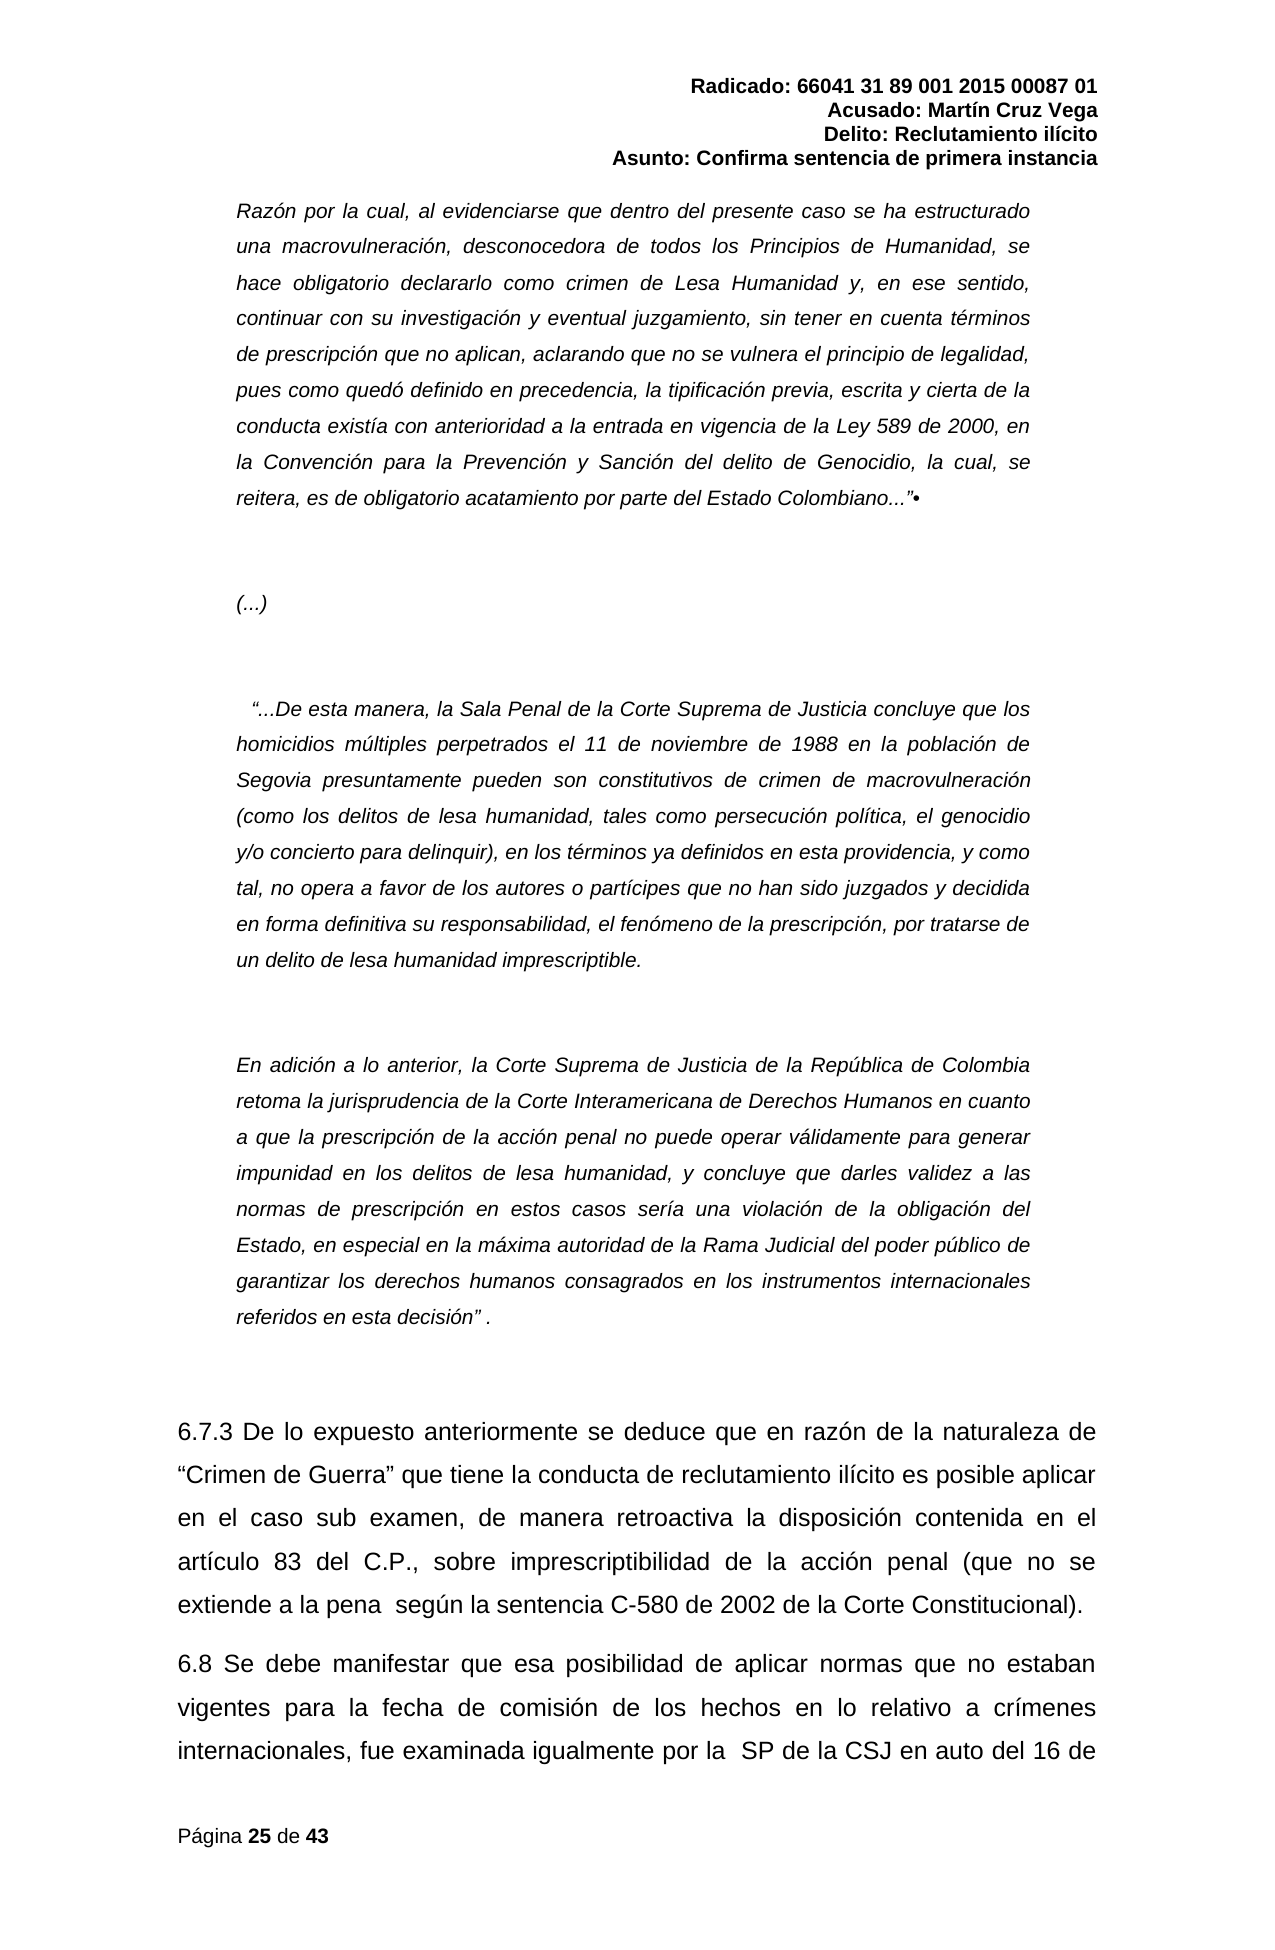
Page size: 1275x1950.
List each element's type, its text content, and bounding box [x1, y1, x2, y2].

text En adición a lo anterior, la Corte Suprema de Justicia de la República de Colombia retoma la jurisprudencia de la Corte Interamericana de Derechos Humanos en cuanto a que la prescripción de la acción penal no puede operar válidamente para generar impunidad en los delitos de lesa humanidad, y concluye que darles validez a las normas de prescripción en estos casos sería una violación de la obligación del Estado, en especial en la máxima autoridad de la Rama Judicial del poder público de garantizar los derechos humanos consagrados en los instrumentos internacionales referidos en esta decisión” . [236, 1053, 1034, 1329]
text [177, 1649, 1098, 1764]
text “...De esta manera, la Sala Penal de la Corte Suprema de Justicia concluye que los homicidios múltiples perpetrados el 11 de noviembre de 1988 en la población de Segovia presuntamente pueden son constitutivos de crimen de macrovulneración (como los delitos de lesa humanidad, tales como persecución política, el genocidio y/o concierto para delinquir), en los términos ya definidos en esta providencia, y como tal, no opera a favor de los autores o partícipes que no han sido juzgados y decidida en forma definitiva su responsabilidad, el fenómeno de la prescripción, por tratarse de un delito de lesa humanidad imprescriptible. [236, 696, 1034, 972]
text Razón por la cual, al evidenciarse que dentro del presente caso se ha estructurado una macrovulneración, desconocedora de todos los Principios de Humanidad, se hace obligatorio declararlo como crimen de Lesa Humanidad y, en ese sentido, continuar con su investigación y eventual juzgamiento, sin tener en cuenta términos de prescripción que no aplican, aclarando que no se vulnera el principio de legalidad, pues como quedó definido en precedencia, la tipificación previa, escrita y cierta de la conducta existía con anterioridad a la entrada en vigencia de la Ley 589 de 2000, en la Convención para la Prevención y Sanción del delito de Genocidio, la cual, se reitera, es de obligatorio acatamiento por parte del Estado Colombiano...”• [236, 198, 1034, 510]
text (...) [236, 591, 1034, 615]
text 6.7.3 De lo expuesto anteriormente se deduce que en razón de la naturaleza de “Crimen de Guerra” que tiene la conducta de reclutamiento ilícito es posible aplicar en el caso sub examen, de manera retroactiva la disposición contenida en el artículo 83 del C.P., sobre imprescriptibilidad de la acción penal (que no se extiende a la pena según la sentencia C-580 de 2002 de la Corte Constitucional). [177, 1417, 1098, 1618]
